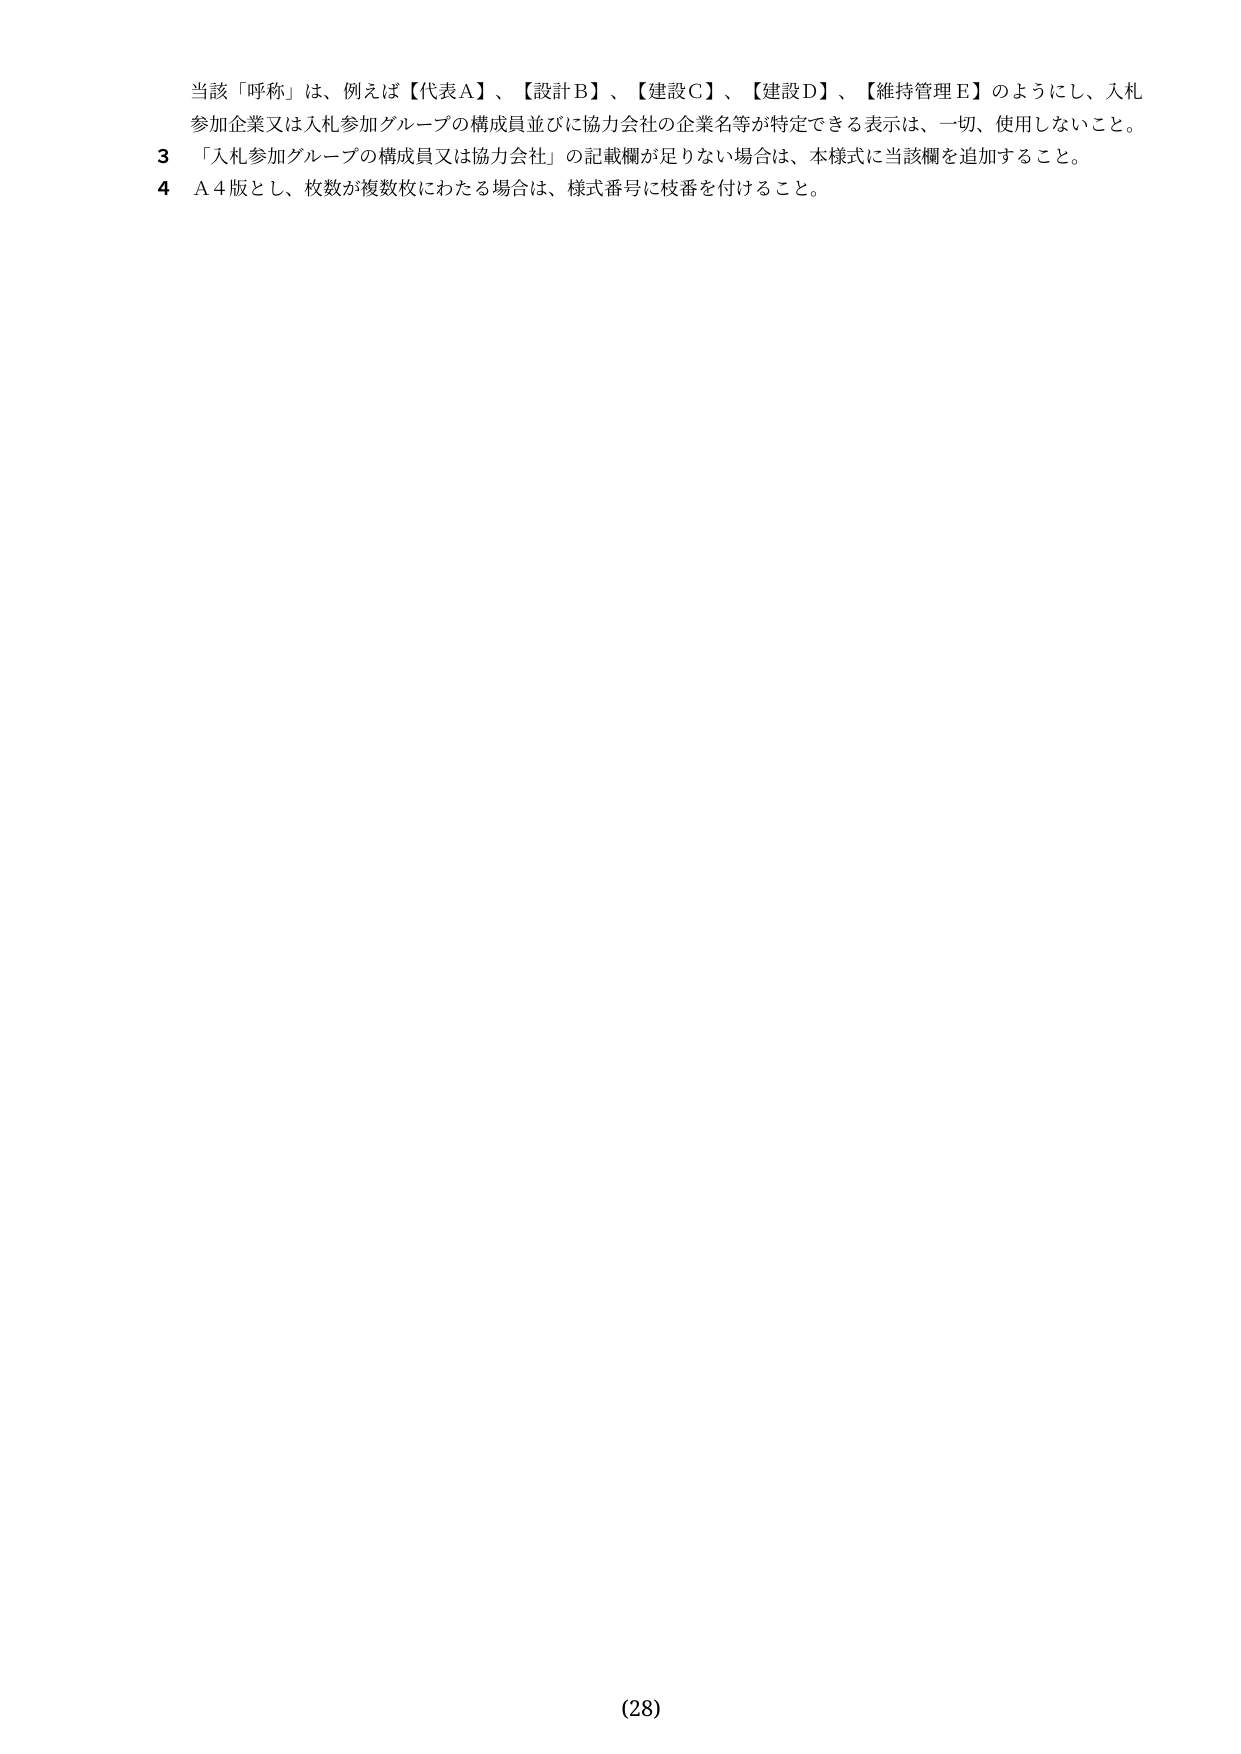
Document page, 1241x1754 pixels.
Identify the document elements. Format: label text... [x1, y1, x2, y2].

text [154, 75, 1146, 139]
text ４ Ａ４版とし、枚数が複数枚にわたる場合は、様式番号に枝番を付けること。 [154, 171, 1146, 203]
text ３ 「入札参加グループの構成員又は協力会社」の記載欄が足りない場合は、本様式に当該欄を追加すること。 [154, 139, 1146, 171]
